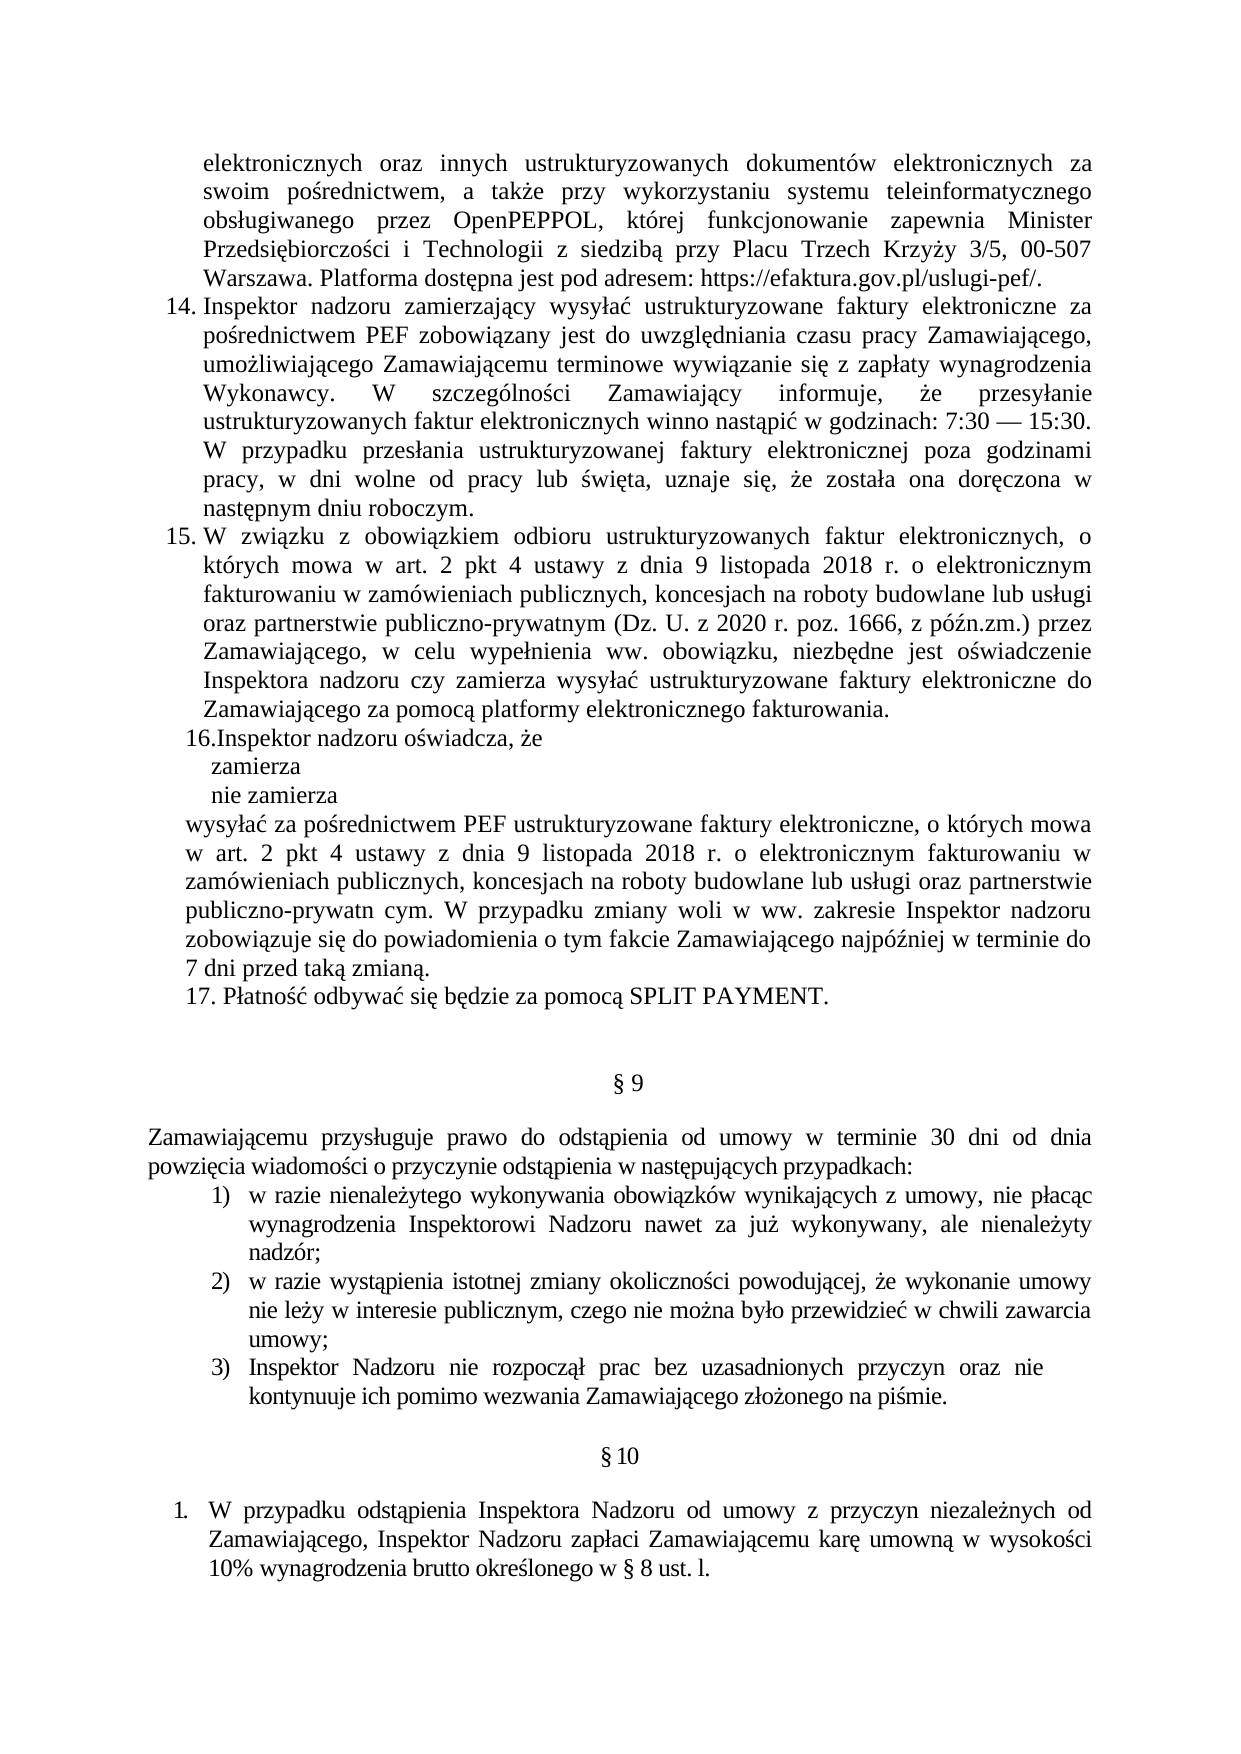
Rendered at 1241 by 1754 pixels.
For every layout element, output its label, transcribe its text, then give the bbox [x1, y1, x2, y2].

text § 9 [165, 1068, 1093, 1096]
list w razie wystąpienia istotnej zmiany okoliczności powodującej, że wykonanie umowy nie leży w interesie publicznym, czego nie można było przewidzieć w chwili zawarcia umowy; [211, 1266, 1093, 1352]
list w razie nienależytego wykonywania obowiązków wynikających z umowy, nie płacąc wynagrodzenia Inspektorowi Nadzoru nawet za już wykonywany, ale nienależyty nadzór; [211, 1180, 1093, 1266]
list Inspektor nadzoru zamierzający wysyłać ustrukturyzowane faktury elektroniczne za pośrednictwem PEF zobowiązany jest do uwzględniania czasu pracy Zamawiającego, umożliwiającego Zamawiającemu terminowe wywiązanie się z zapłaty wynagrodzenia Wykonawcy. W szczególności Zamawiający informuje, że przesyłanie ustrukturyzowanych faktur elektronicznych winno nastąpić w godzinach: 7:30 — 15:30. W przypadku przesłania ustrukturyzowanej faktury elektronicznej poza godzinami pracy, w dni wolne od pracy lub święta, uznaje się, że została ona doręczona w następnym dniu roboczym. [165, 291, 1093, 521]
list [165, 148, 1093, 291]
text nie zamierza [185, 780, 1093, 809]
list Płatność odbywać się będzie za pomocą SPLIT PAYMENT. [185, 981, 1093, 1010]
list Inspektor Nadzoru nie rozpoczął prac bez uzasadnionych przyczyn oraz nie kontynuuje ich pomimo wezwania Zamawiającego złożonego na piśmie. [211, 1352, 1044, 1410]
text Zamawiającemu przysługuje prawo do odstąpienia od umowy w terminie 30 dni od dnia powzięcia wiadomości o przyczynie odstąpienia w następujących przypadkach: [148, 1122, 1093, 1180]
list W przypadku odstąpienia Inspektora Nadzoru od umowy z przyczyn niezależnych od Zamawiającego, Inspektor Nadzoru zapłaci Zamawiającemu karę umowną w wysokości 10% wynagrodzenia brutto określonego w § 8 ust. l. [173, 1495, 1093, 1582]
text § 10 [148, 1441, 1093, 1470]
text zamierza [185, 751, 1093, 780]
text 16.Inspektor nadzoru oświadcza, że [185, 723, 1093, 751]
list W związku z obowiązkiem odbioru ustrukturyzowanych faktur elektronicznych, o których mowa w art. 2 pkt 4 ustawy z dnia 9 listopada 2018 r. o elektronicznym fakturowaniu w zamówieniach publicznych, koncesjach na roboty budowlane lub usługi oraz partnerstwie publiczno-prywatnym (Dz. U. z 2020 r. poz. 1666, z późn.zm.) przez Zamawiającego, w celu wypełnienia ww. obowiązku, niezbędne jest oświadczenie Inspektora nadzoru czy zamierza wysyłać ustrukturyzowane faktury elektroniczne do Zamawiającego za pomocą platformy elektronicznego fakturowania. [165, 521, 1093, 723]
text wysyłać za pośrednictwem PEF ustrukturyzowane faktury elektroniczne, o których mowa w art. 2 pkt 4 ustawy z dnia 9 listopada 2018 r. o elektronicznym fakturowaniu w zamówieniach publicznych, koncesjach na roboty budowlane lub usługi oraz partnerstwie publiczno-prywatn cym. W przypadku zmiany woli w ww. zakresie Inspektor nadzoru zobowiązuje się do powiadomienia o tym fakcie Zamawiającego najpóźniej w terminie do 7 dni przed taką zmianą. [185, 809, 1093, 981]
